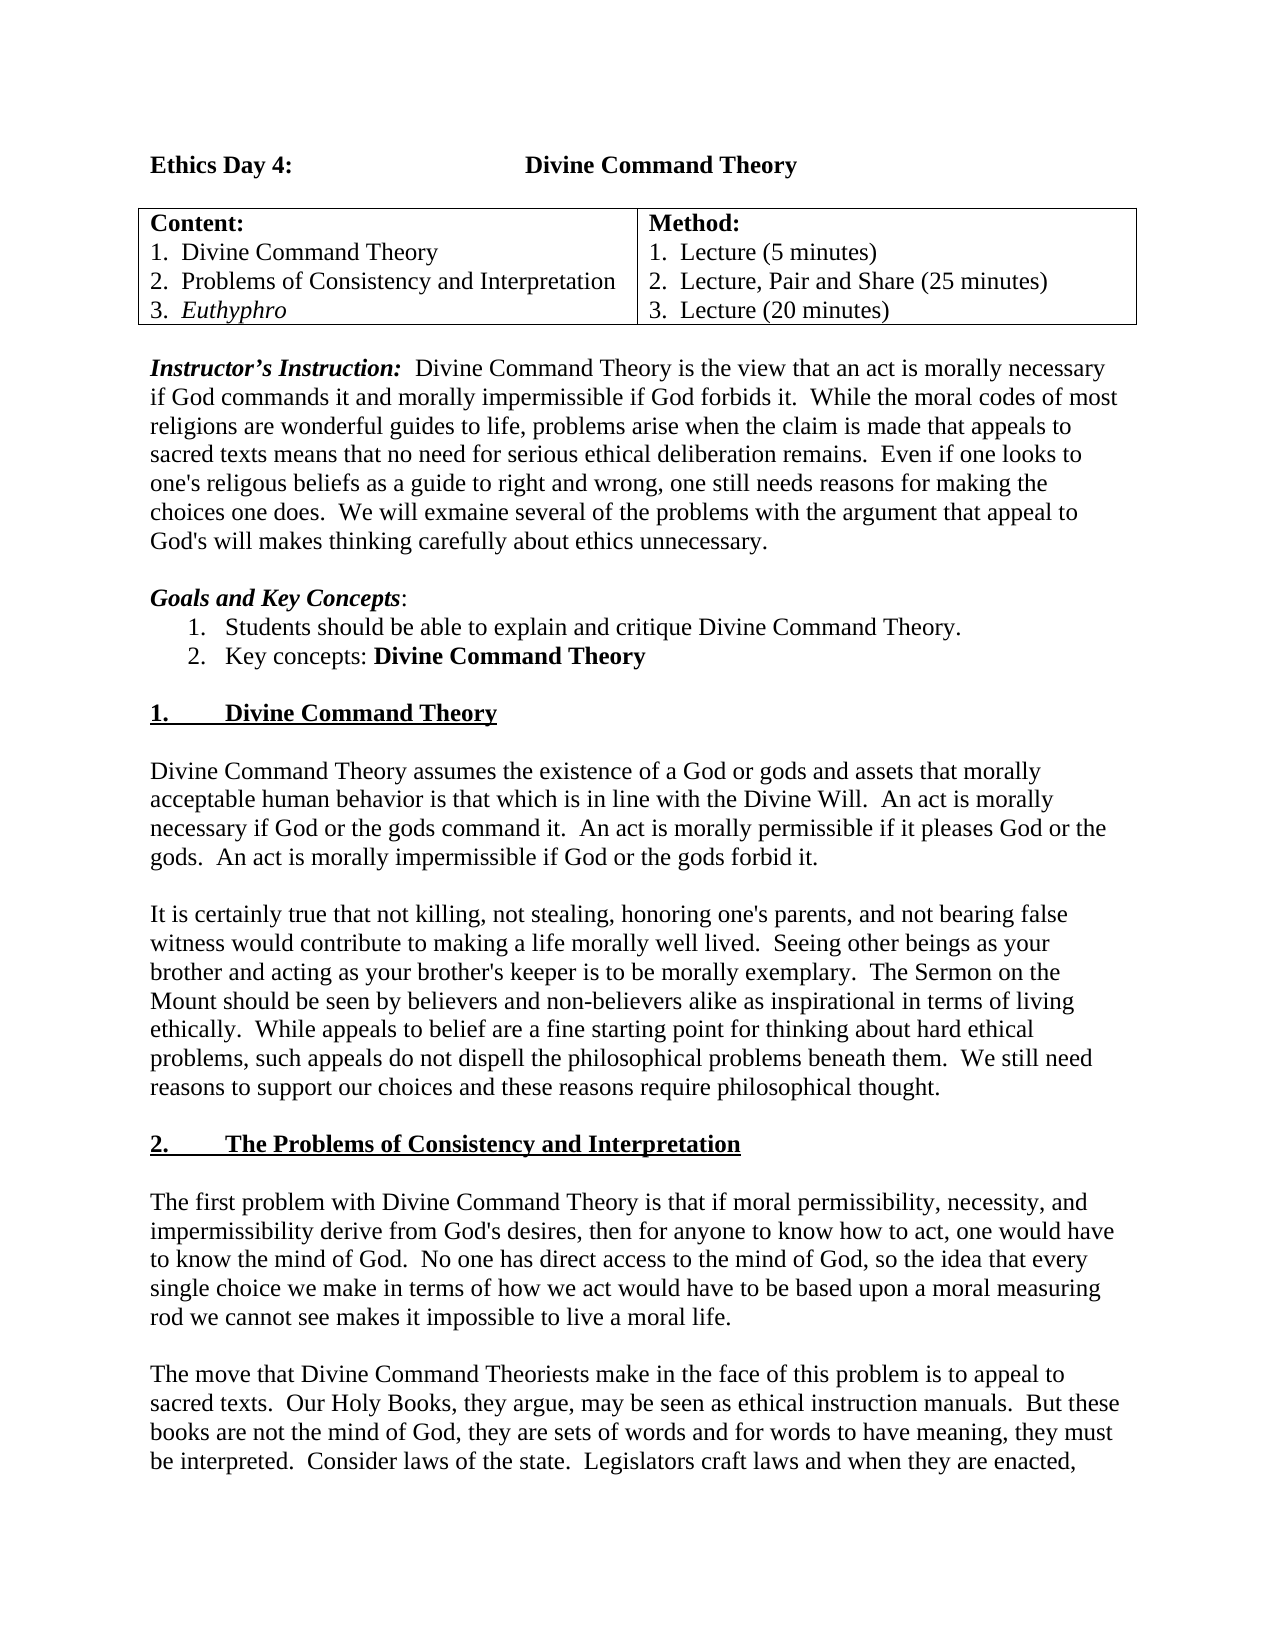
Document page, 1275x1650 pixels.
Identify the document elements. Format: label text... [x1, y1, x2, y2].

text Goals and Key Concepts: [150, 583, 1125, 612]
text The first problem with Divine Command Theory is that if moral permissibility, necessity, and impermissibility derive from God's desires, then for anyone to know how to act, one would have to know the mind of God. No one has direct access to the mind of God, so the idea that every single choice we make in terms of how we act would have to be based upon a moral measuring rod we cannot see makes it impossible to live a moral life. [150, 1187, 1125, 1331]
text It is certainly true that not killing, not stealing, honoring one's parents, and not bearing false witness would contribute to making a life morally well lived. Seeing other beings as your brother and acting as your brother's keeper is to be morally exemplary. The Sermon on the Mount should be seen by believers and non-believers alike as inspirational in terms of living ethically. While appeals to belief are a fine starting point for thinking about hard ethical problems, such appeals do not dispell the philosophical problems beneath them. We still need reasons to support our choices and these reasons require philosophical thought. [150, 899, 1125, 1101]
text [150, 1359, 1125, 1474]
text 2. The Problems of Consistency and Interpretation [150, 1129, 1125, 1158]
list Students should be able to explain and critique Divine Command Theory. [187, 612, 1125, 641]
text Divine Command Theory assumes the existence of a God or gods and assets that morally acceptable human behavior is that which is in line with the Divine Will. An act is morally necessary if God or the gods command it. An act is morally permissible if it pleases God or the gods. An act is morally impermissible if God or the gods forbid it. [150, 756, 1125, 871]
table_header Content: 1. Divine Command Theory 2. Problems of Consistency and Interpretation 3. Euthyphro [139, 209, 637, 323]
text 1. Divine Command Theory [150, 698, 1125, 727]
table_header Method: 1. Lecture (5 minutes) 2. Lecture, Pair and Share (25 minutes) 3. Lecture (20 minutes) [638, 209, 1136, 323]
text Ethics Day 4: Divine Command Theory [150, 150, 1125, 179]
list Key concepts: Divine Command Theory [187, 641, 1125, 669]
text Instructor’s Instruction: Divine Command Theory is the view that an act is morally necessary if God commands it and morally impermissible if God forbids it. While the moral codes of most religions are wonderful guides to life, problems arise when the claim is made that appeals to sacred texts means that no need for serious ethical deliberation remains. Even if one looks to one's religous beliefs as a guide to right and wrong, one still needs reasons for making the choices one does. We will exmaine several of the problems with the argument that appeal to God's will makes thinking carefully about ethics unnecessary. [150, 353, 1125, 554]
